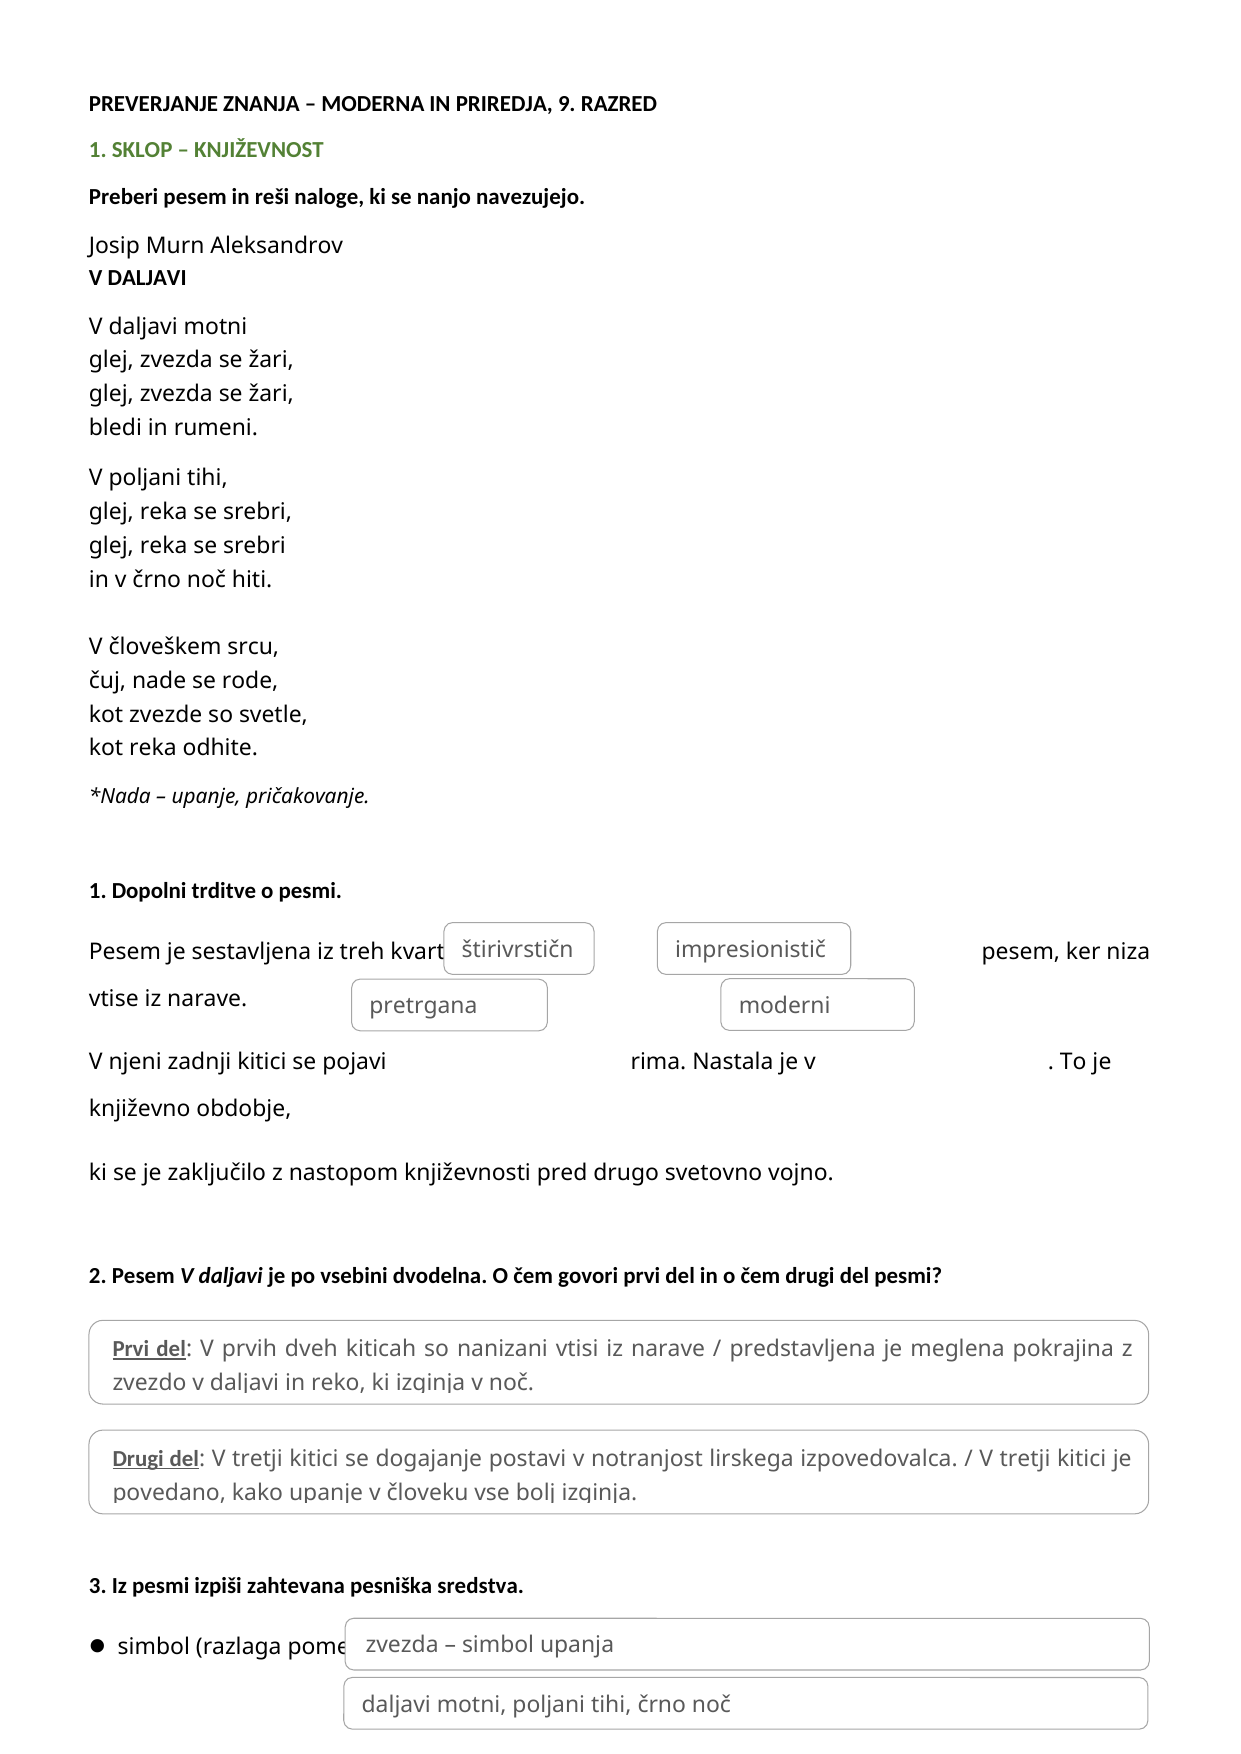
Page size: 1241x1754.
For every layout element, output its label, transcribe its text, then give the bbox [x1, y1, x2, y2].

text Pesem je sestavljena iz treh kvartin ali . To je pesem, ker niza vtise iz narave. [89, 935, 1152, 1013]
text *Nada – upanje, pričakovanje. [89, 782, 1152, 810]
text 3. Iz pesmi izpiši zahtevana pesniška sredstva. [89, 1442, 1152, 1599]
text 1. SKLOP – KNJIŽEVNOST [89, 136, 1152, 163]
text PREVERJANJE ZNANJA – MODERNA IN PRIREDJA, 9. RAZRED [89, 89, 1152, 117]
text Josip Murn Aleksandrov V DALJAVI [89, 229, 1152, 291]
text Preberi pesem in reši naloge, ki se nanjo navezujejo. [89, 182, 1152, 210]
text V poljani tihi, glej, reka se srebri, glej, reka se srebri in v črno noč hiti. V človeškem srcu, čuj, nade se rode, kot zvezde so svetle, kot reka odhite. [89, 461, 1152, 762]
text simbol (razlaga pomena) [89, 1630, 344, 1661]
text V daljavi motni glej, zvezda se žari, glej, zvezda se žari, bledi in rumeni. [89, 309, 1152, 442]
text 2. Pesem V daljavi je po vsebini dvodelna. O čem govori prvi del in o čem drugi del pesmi? [89, 1219, 1152, 1289]
text 1. Dopolni trditve o pesmi. [89, 876, 1152, 904]
text ki se je zaključilo z nastopom književnosti pred drugo svetovno vojno. [89, 1156, 1152, 1187]
text V njeni zadnji kitici se pojavi rima. Nastala je v . To je književno obdobje, [89, 1045, 1152, 1123]
